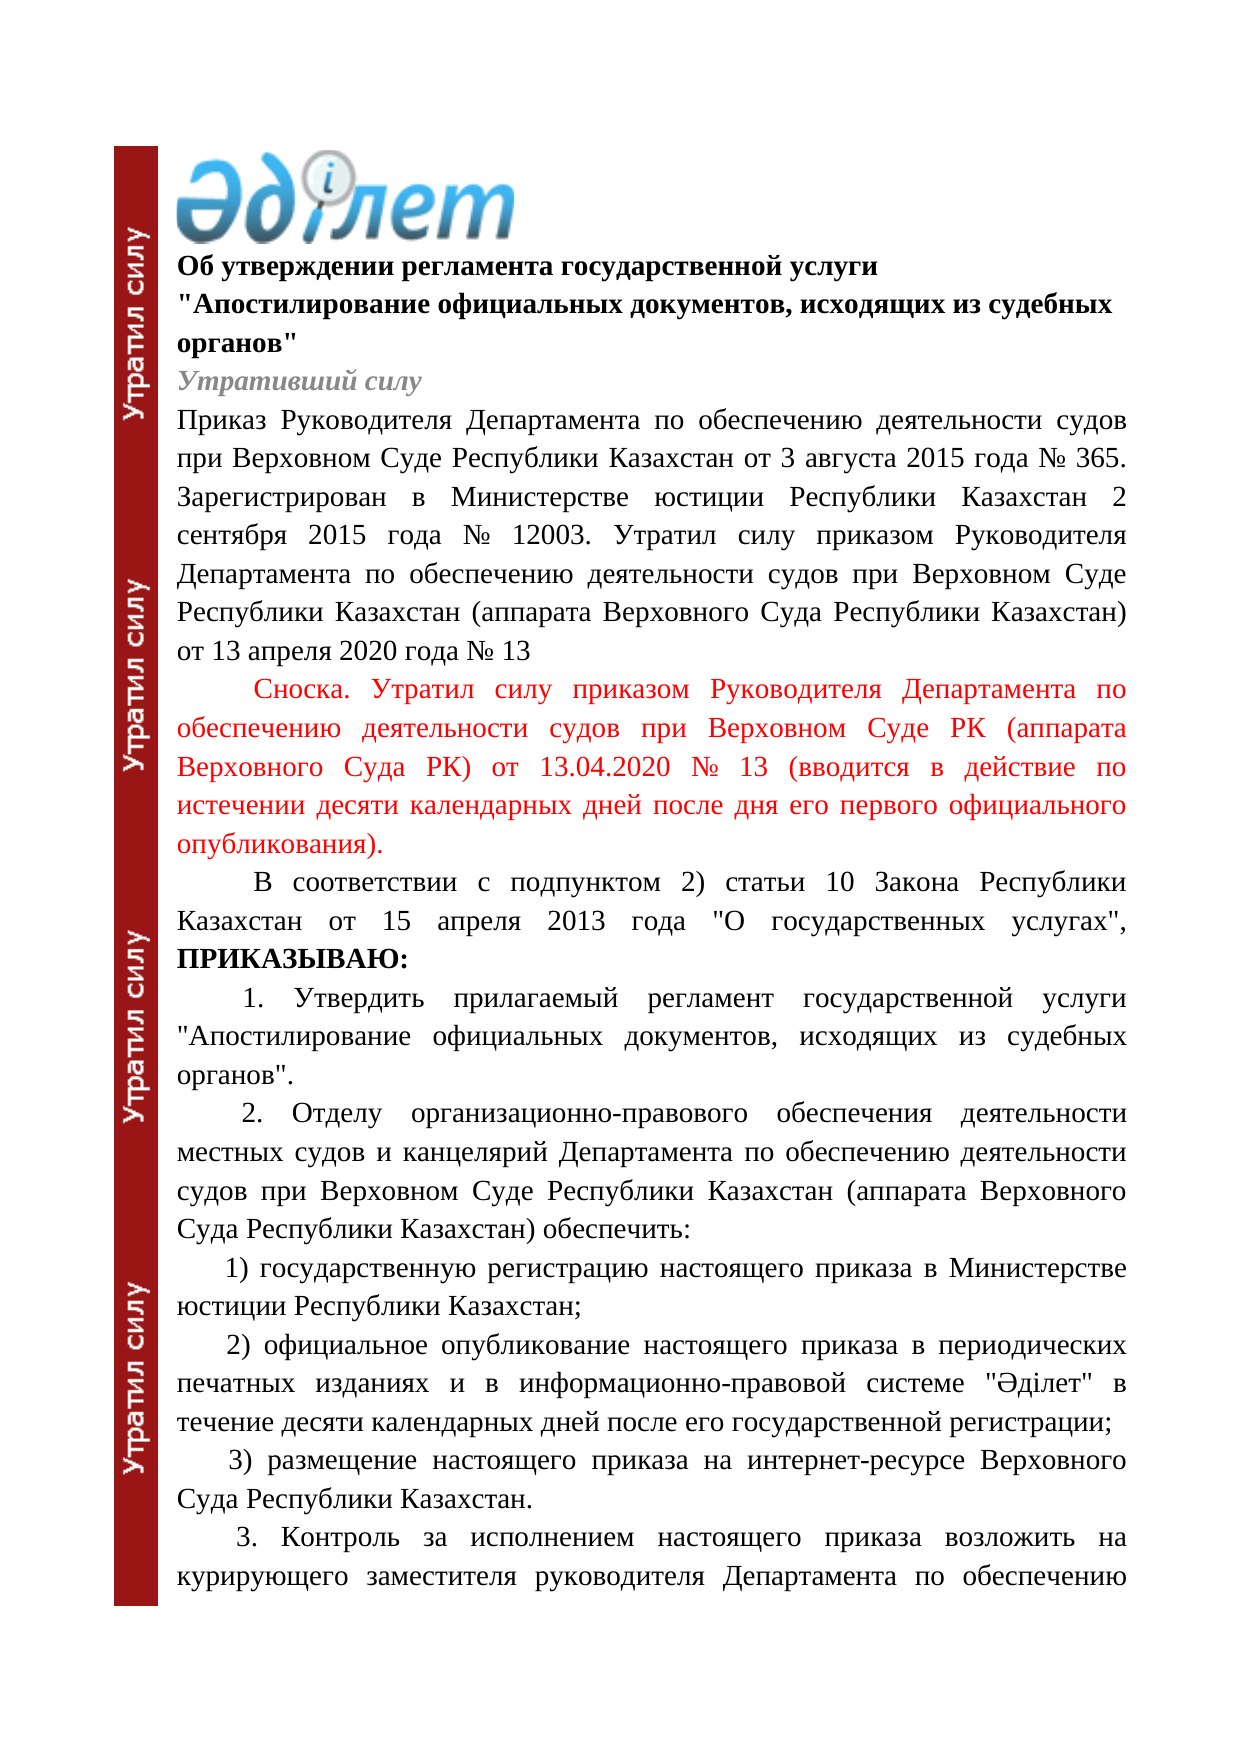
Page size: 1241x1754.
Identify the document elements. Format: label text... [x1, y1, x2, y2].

picture [114, 1245, 158, 1250]
picture [114, 1322, 158, 1327]
picture [114, 1592, 158, 1606]
picture [114, 975, 158, 980]
picture [114, 859, 158, 864]
text Приказ Руководителя Департамента по обеспечению деятельности судов при Верховном Суде Республики Казахстан от 3 августа 2015 года № 365. Зарегистрирован в Министерстве юстиции Республики Казахстан 2 сентября 2015 года № 12003. Утратил силу приказом Руководителя Департамента по обеспечению деятельности судов при Верховном Суде Республики Казахстан (аппарата Верховного Суда Республики Казахстан) от 13 апреля 2020 года № 13 [112, 402, 1128, 667]
picture [114, 667, 158, 672]
text 1) государственную регистрацию настоящего приказа в Министерстве юстиции Республики Казахстан; [112, 1250, 1128, 1322]
text Сноска. Утратил силу приказом Руководителя Департамента по обеспечению деятельности судов при Верховном Суде РК (аппарата Верховного Суда РК) от 13.04.2020 № 13 (вводится в действие по истечении десяти календарных дней после дня его первого официального опубликования). [112, 672, 1128, 859]
text 3) размещение настоящего приказа на интернет-ресурсе Верховного Суда Республики Казахстан. [112, 1442, 1128, 1514]
picture [114, 146, 158, 248]
picture [114, 1437, 158, 1442]
text Утративший силу [112, 363, 1128, 397]
picture [114, 358, 158, 363]
text Об утверждении регламента государственной услуги "Апостилирование официальных документов, исходящих из судебных органов" [112, 248, 1128, 358]
picture [176, 150, 515, 244]
picture [114, 1514, 158, 1519]
text В соответствии с подпунктом 2) статьи 10 Закона Республики Казахстан от 15 апреля 2013 года "О государственных услугах", ПРИКАЗЫВАЮ: [112, 864, 1128, 975]
picture [114, 1091, 158, 1096]
text 2. Отделу организационно-правового обеспечения деятельности местных судов и канцелярий Департамента по обеспечению деятельности судов при Верховном Суде Республики Казахстан (аппарата Верховного Суда Республики Казахстан) обеспечить: [112, 1096, 1128, 1245]
picture [114, 397, 158, 402]
text 2) официальное опубликование настоящего приказа в периодических печатных изданиях и в информационно-правовой системе "Әділет" в течение десяти календарных дней после его государственной регистрации; [112, 1327, 1128, 1437]
text 1. Утвердить прилагаемый регламент государственной услуги "Апостилирование официальных документов, исходящих из судебных органов". [112, 980, 1128, 1091]
